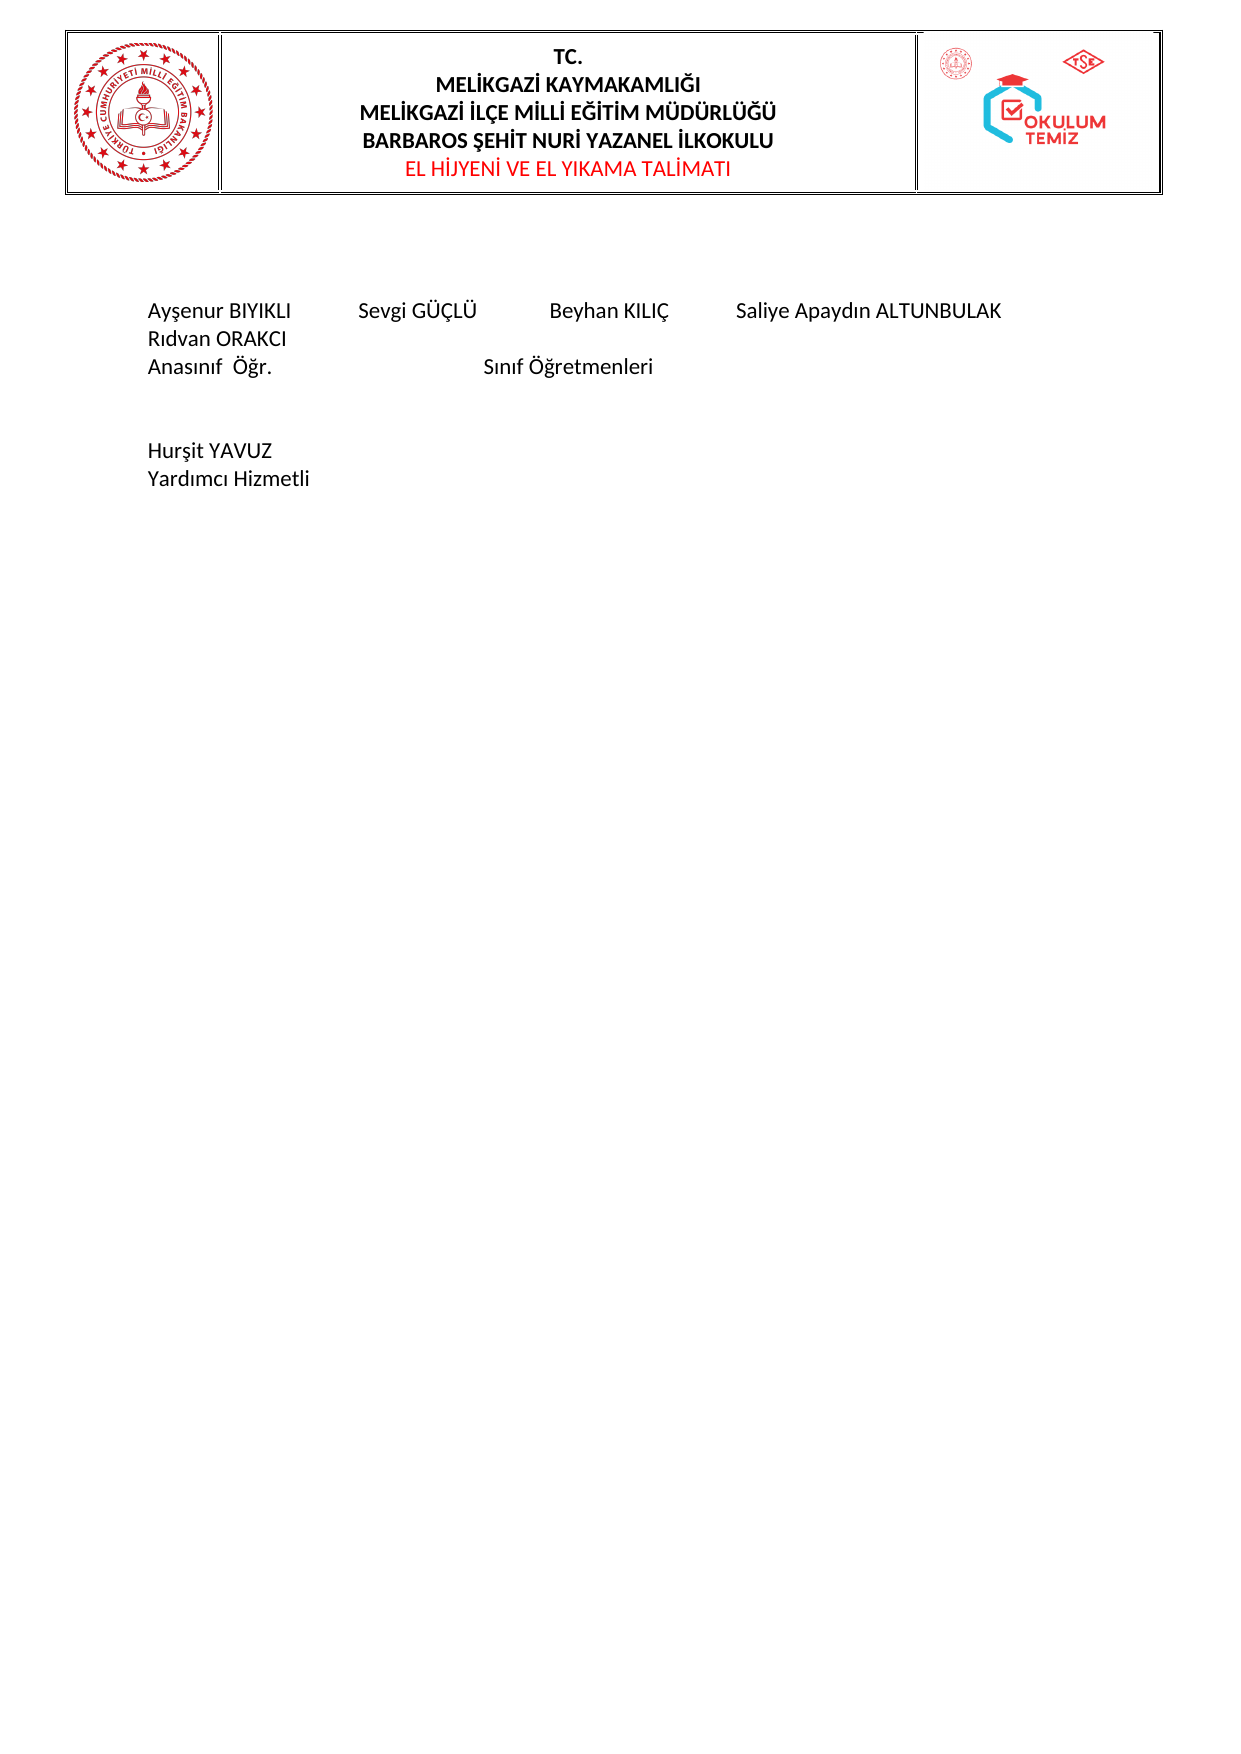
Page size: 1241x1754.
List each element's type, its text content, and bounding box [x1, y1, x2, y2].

picture [74, 43, 213, 182]
text Anasınıf Öğr. Sınıf Öğretmenleri [148, 352, 1093, 381]
text Hurşit YAVUZ [148, 437, 1093, 464]
text Ayşenur BIYIKLI Sevgi GÜÇLÜ Beyhan KILIÇ Saliye Apaydın ALTUNBULAK Rıdvan ORAKCI [148, 296, 1093, 352]
picture [923, 32, 1154, 192]
text Yardımcı Hizmetli [148, 464, 1093, 493]
